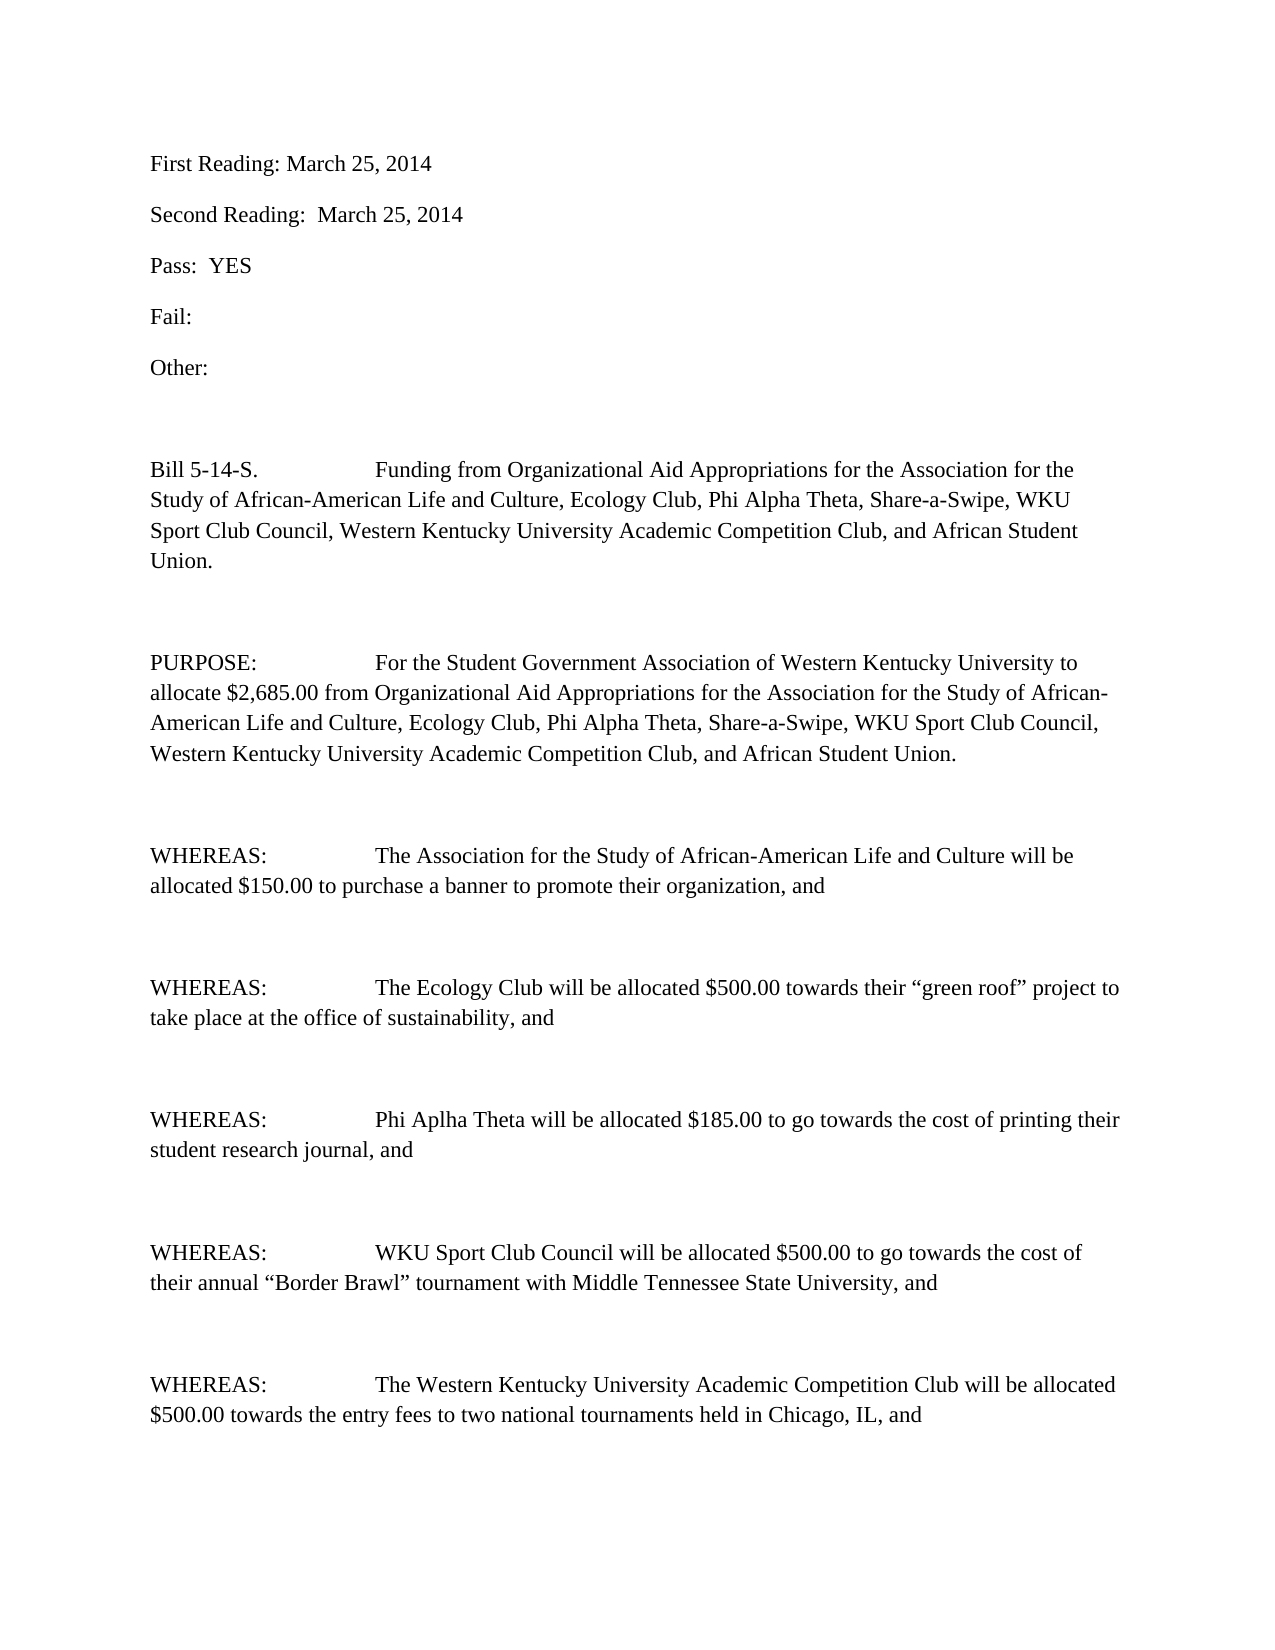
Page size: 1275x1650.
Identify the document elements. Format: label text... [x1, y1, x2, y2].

text WHEREAS: Phi Aplha Theta will be allocated $185.00 to go towards the cost of printing their student research journal, and [150, 1106, 1125, 1163]
text Pass: YES [150, 252, 1125, 278]
text WHEREAS: The Western Kentucky University Academic Competition Club will be allocated $500.00 towards the entry fees to two national tournaments held in Chicago, IL, and [150, 1371, 1125, 1427]
text WHEREAS: The Ecology Club will be allocated $500.00 towards their “green roof” project to take place at the office of sustainability, and [150, 974, 1125, 1031]
text Fail: [150, 303, 1125, 329]
text Bill 5-14-S. Funding from Organizational Aid Appropriations for the Association for the Study of African-American Life and Culture, Ecology Club, Phi Alpha Theta, Share-a-Swipe, WKU Sport Club Council, Western Kentucky University Academic Competition Club, and African Student Union. [150, 456, 1125, 573]
text WHEREAS: WKU Sport Club Council will be allocated $500.00 to go towards the cost of their annual “Border Brawl” tournament with Middle Tennessee State University, and [150, 1238, 1125, 1295]
text Second Reading: March 25, 2014 [150, 201, 1125, 227]
text PURPOSE: For the Student Government Association of Western Kentucky University to allocate $2,685.00 from Organizational Aid Appropriations for the Association for the Study of African-American Life and Culture, Ecology Club, Phi Alpha Theta, Share-a-Swipe, WKU Sport Club Council, Western Kentucky University Academic Competition Club, and African Student Union. [150, 649, 1125, 766]
text WHEREAS: The Association for the Study of African-American Life and Culture will be allocated $150.00 to purchase a banner to promote their organization, and [150, 842, 1125, 898]
text First Reading: March 25, 2014 [150, 150, 1125, 176]
text Other: [150, 354, 1125, 381]
